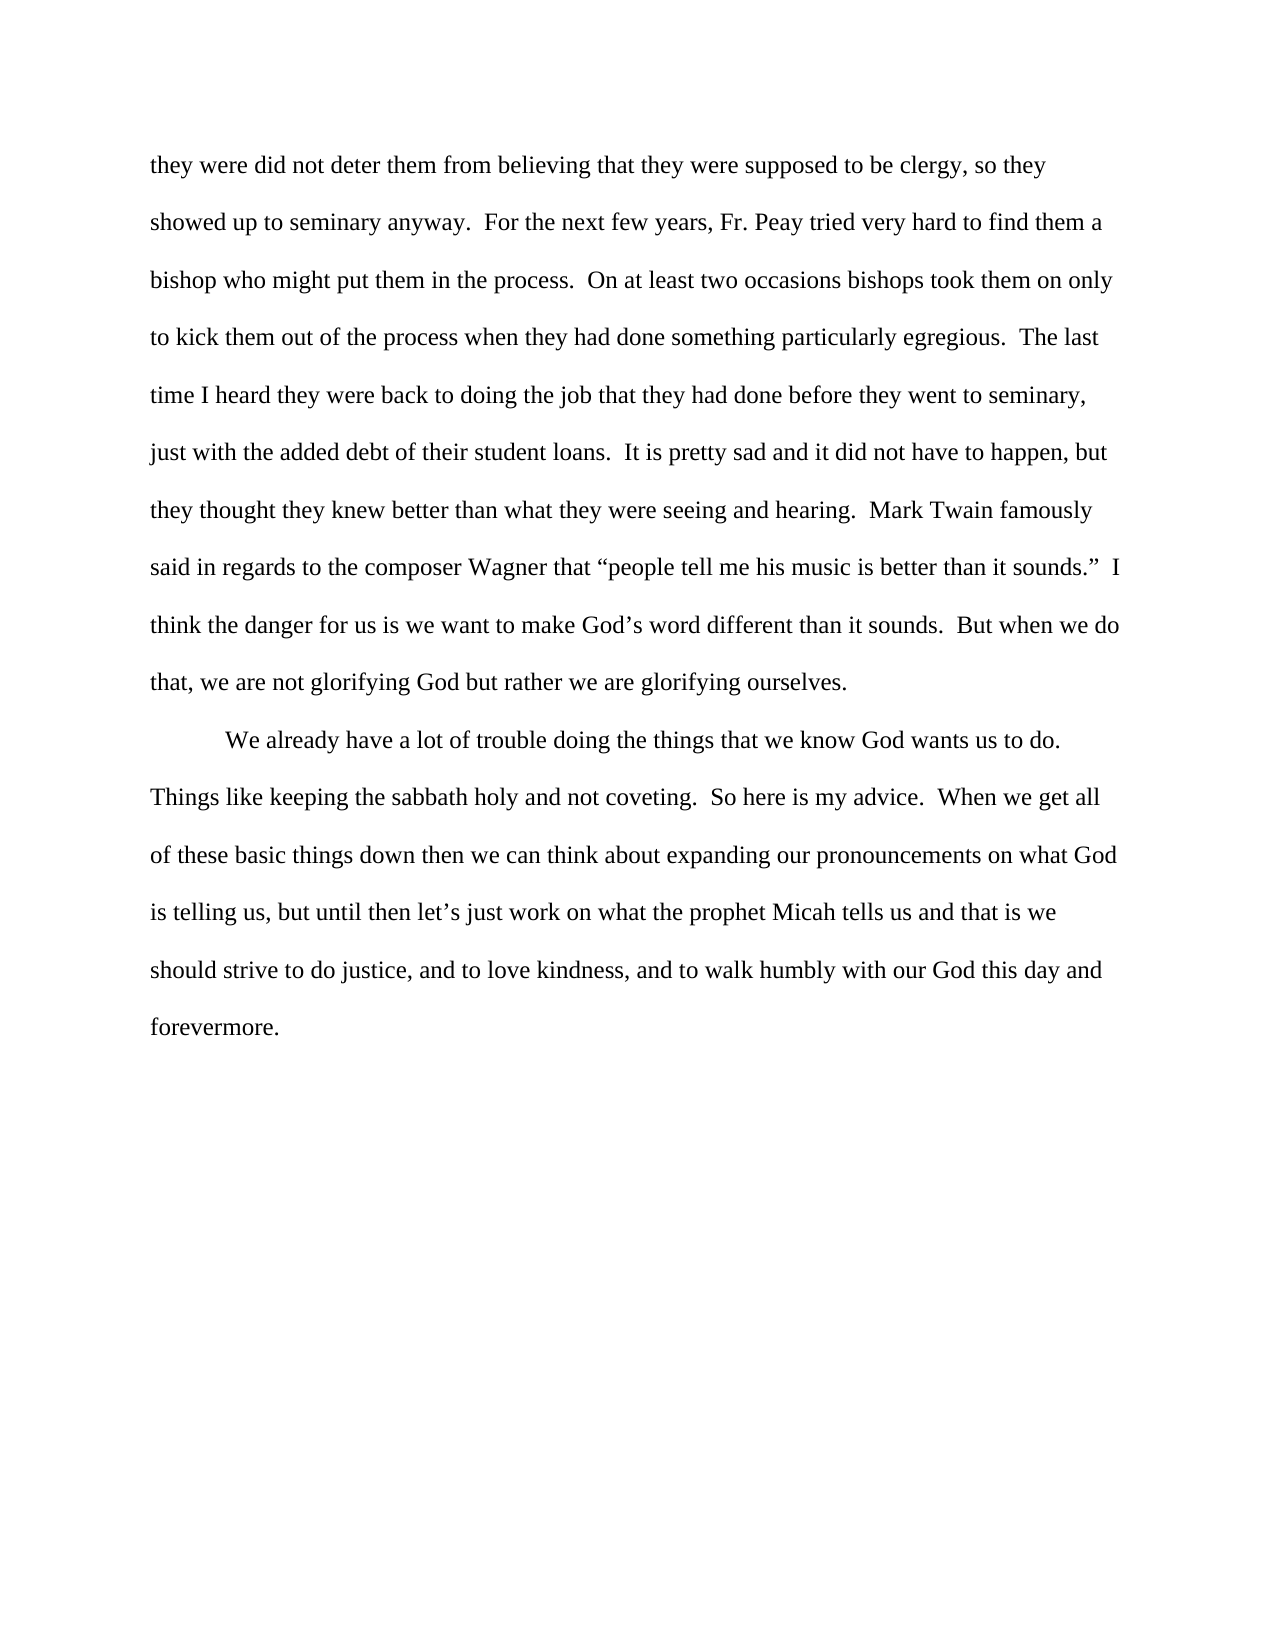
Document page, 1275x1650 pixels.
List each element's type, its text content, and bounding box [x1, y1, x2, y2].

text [150, 150, 1125, 696]
text We already have a lot of trouble doing the things that we know God wants us to do. Things like keeping the sabbath holy and not coveting. So here is my advice. When we get all of these basic things down then we can think about expanding our pronouncements on what God is telling us, but until then let’s just work on what the prophet Micah tells us and that is we should strive to do justice, and to love kindness, and to walk humbly with our God this day and forevermore. [150, 725, 1125, 1041]
